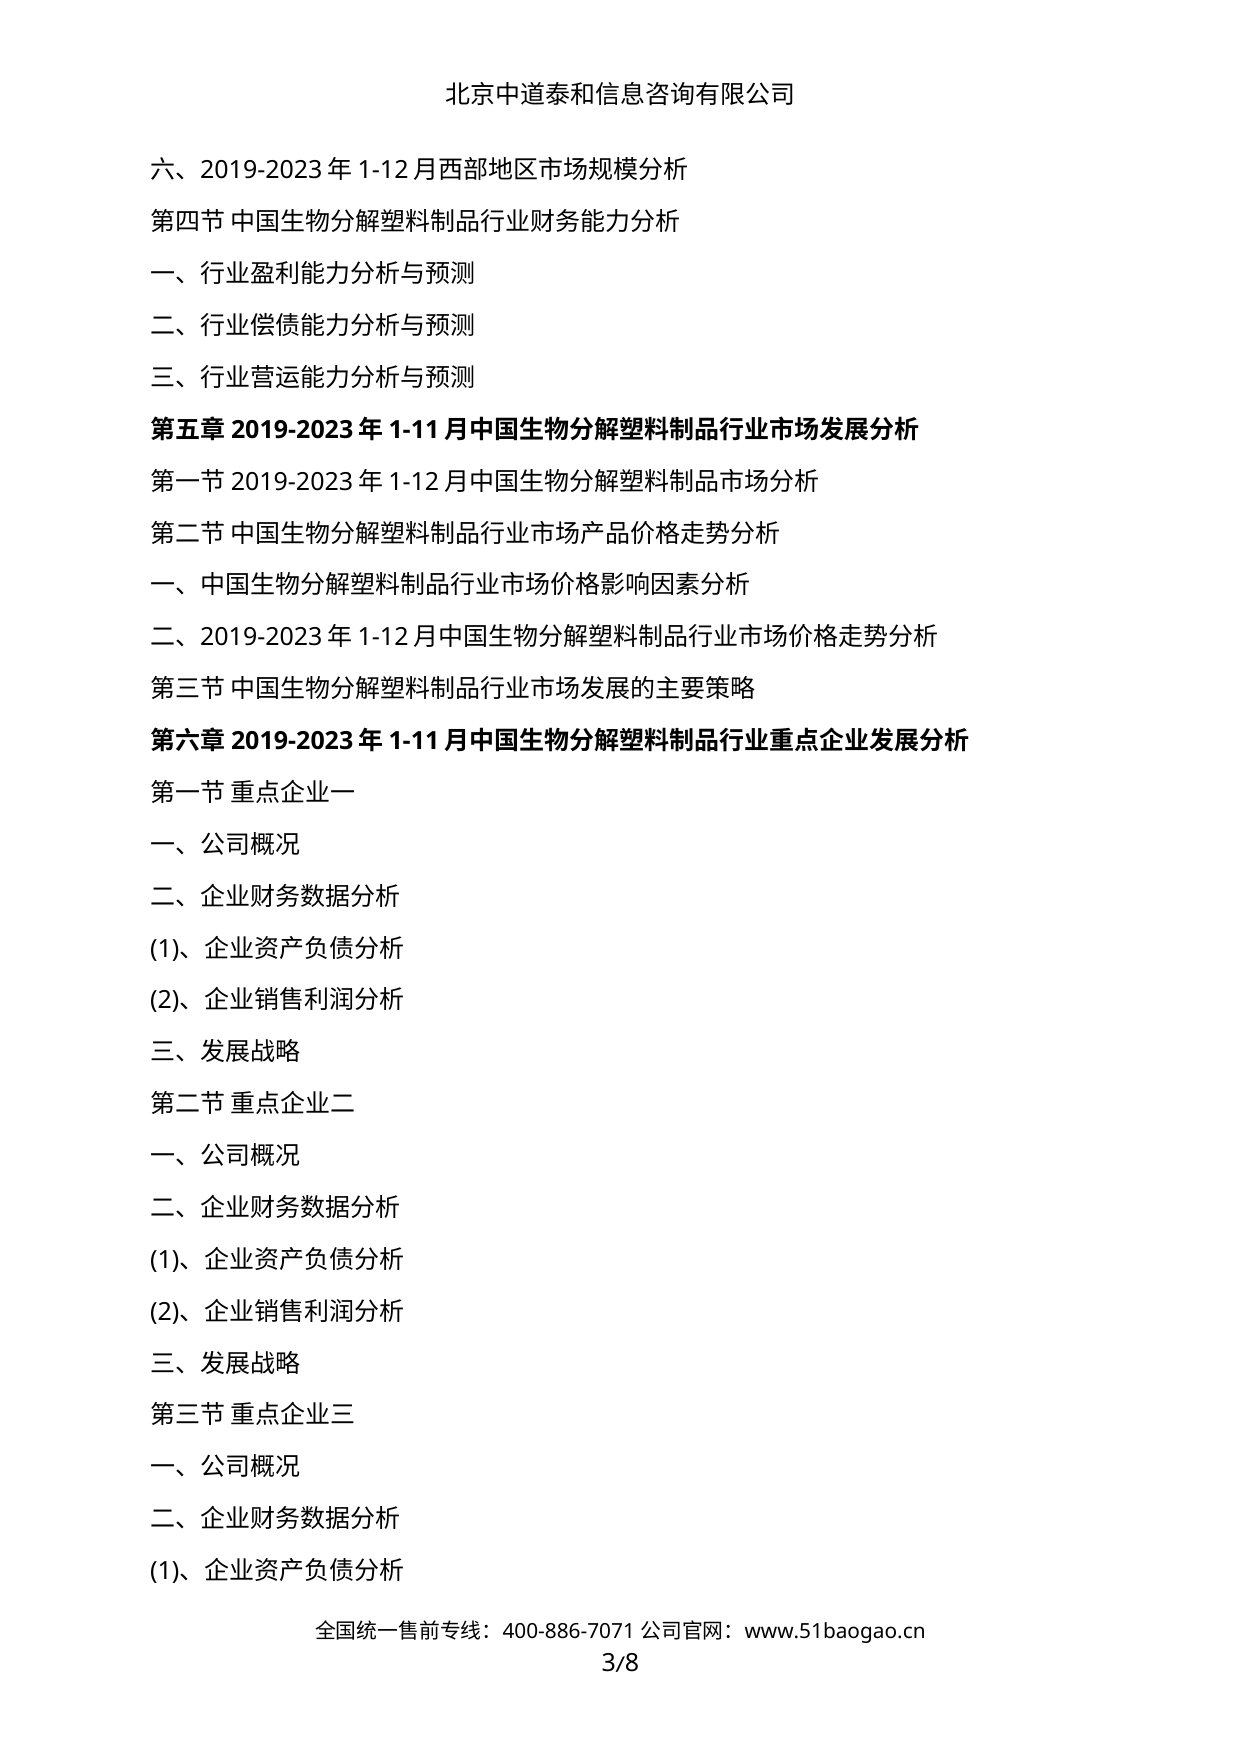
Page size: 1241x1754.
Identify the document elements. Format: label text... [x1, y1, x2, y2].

text 第二节 中国生物分解塑料制品行业市场产品价格走势分析 [150, 513, 1090, 549]
text 二、企业财务数据分析 [150, 1499, 1090, 1535]
text 二、企业财务数据分析 [150, 1187, 1090, 1224]
text (2)、企业销售利润分析 [150, 1291, 1090, 1327]
text 二、企业财务数据分析 [150, 876, 1090, 912]
text 一、行业盈利能力分析与预测 [150, 254, 1090, 290]
text (1)、企业资产负债分析 [150, 1239, 1090, 1276]
text (1)、企业资产负债分析 [150, 1551, 1090, 1587]
text 一、公司概况 [150, 824, 1090, 861]
text 第三节 重点企业三 [150, 1395, 1090, 1431]
text (2)、企业销售利润分析 [150, 980, 1090, 1016]
text 一、公司概况 [150, 1447, 1090, 1483]
text 第五章 2019-2023年1-11月中国生物分解塑料制品行业市场发展分析 [150, 409, 1090, 446]
text (1)、企业资产负债分析 [150, 928, 1090, 964]
text 三、发展战略 [150, 1343, 1090, 1379]
text 一、中国生物分解塑料制品行业市场价格影响因素分析 [150, 565, 1090, 601]
text 一、公司概况 [150, 1136, 1090, 1172]
text 第六章 2019-2023年1-11月中国生物分解塑料制品行业重点企业发展分析 [150, 721, 1090, 757]
text 第四节 中国生物分解塑料制品行业财务能力分析 [150, 202, 1090, 238]
text 三、行业营运能力分析与预测 [150, 357, 1090, 394]
text 三、发展战略 [150, 1032, 1090, 1068]
text 第三节 中国生物分解塑料制品行业市场发展的主要策略 [150, 669, 1090, 705]
text 二、行业偿债能力分析与预测 [150, 306, 1090, 342]
text 第一节 重点企业一 [150, 772, 1090, 809]
text 二、2019-2023年1-12月中国生物分解塑料制品行业市场价格走势分析 [150, 617, 1090, 653]
text 六、2019-2023年1-12月西部地区市场规模分析 [150, 150, 1090, 186]
text 第二节 重点企业二 [150, 1084, 1090, 1120]
text 第一节 2019-2023年1-12月中国生物分解塑料制品市场分析 [150, 461, 1090, 497]
